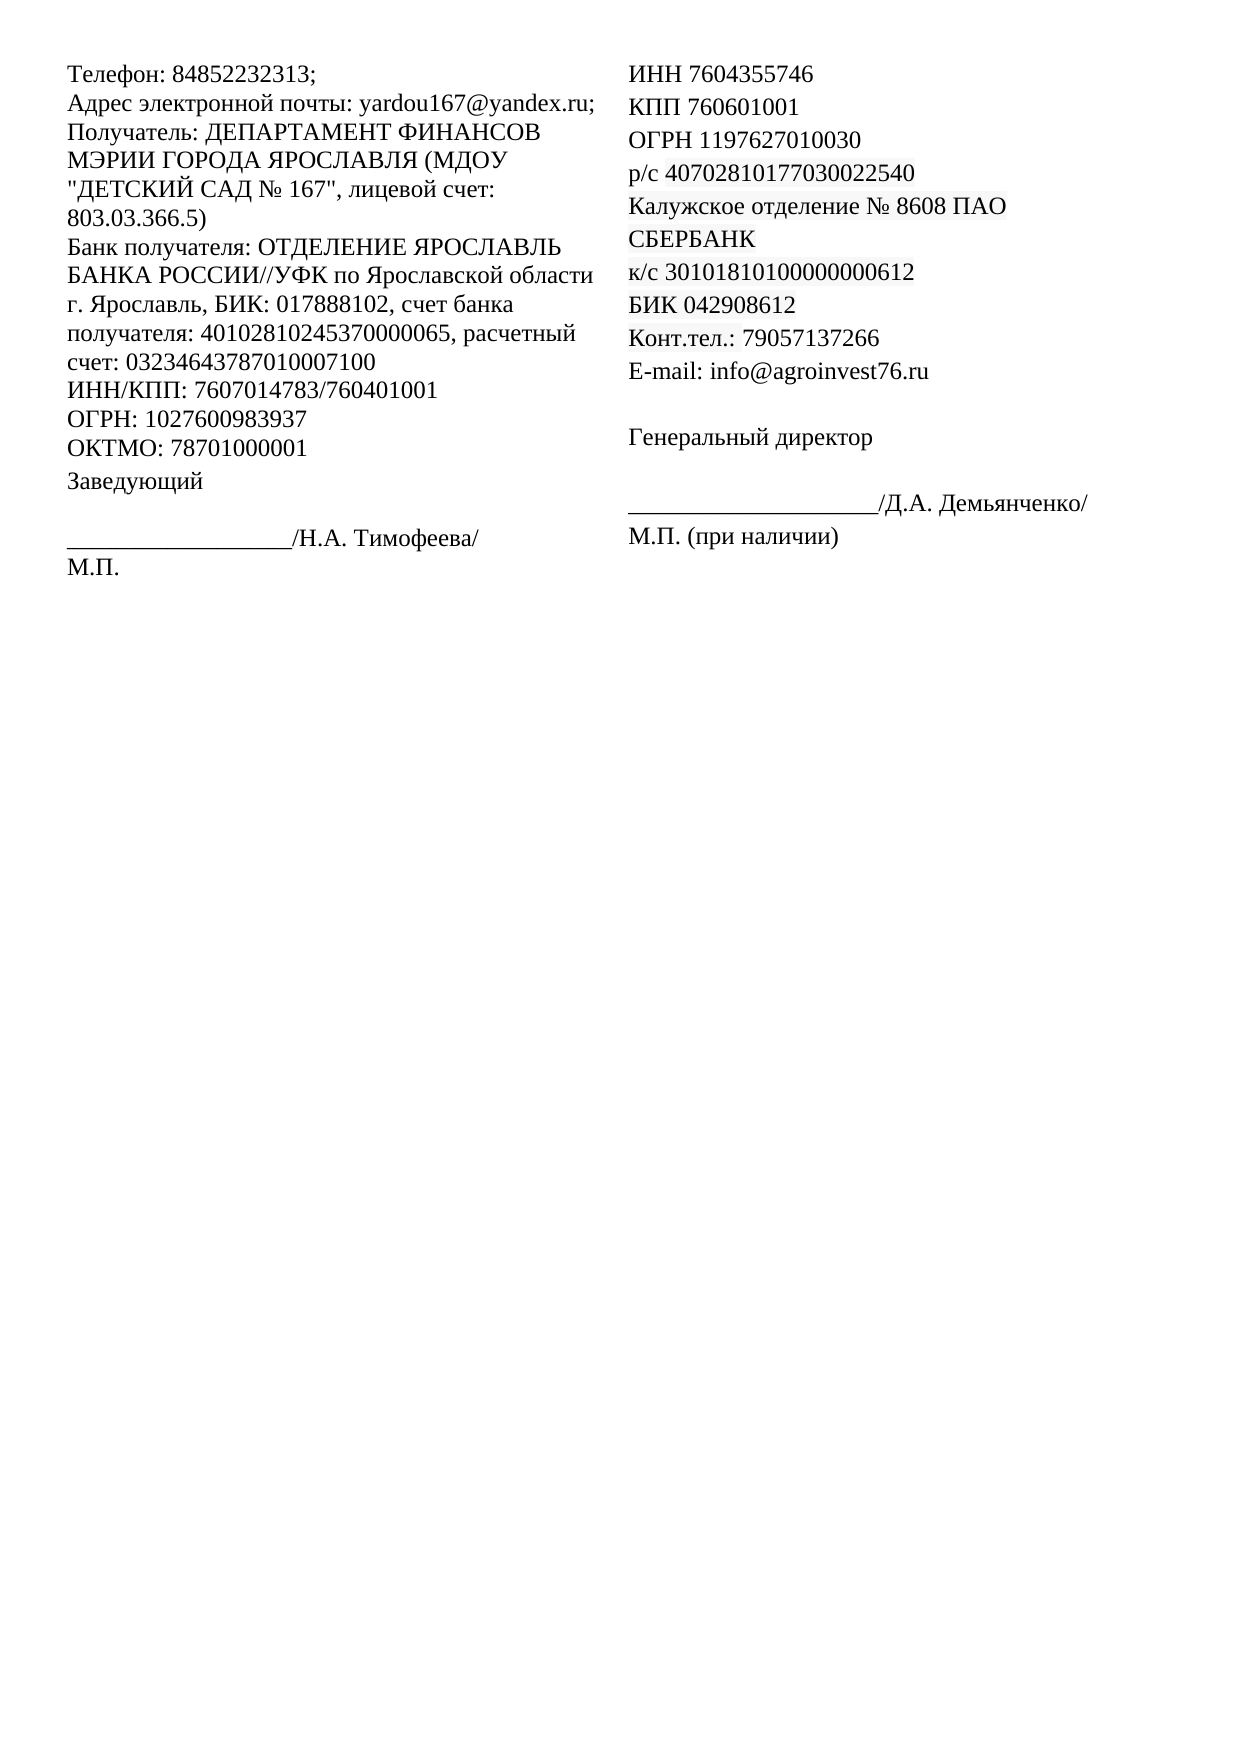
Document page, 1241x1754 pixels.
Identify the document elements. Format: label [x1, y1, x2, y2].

table_header [617, 59, 1133, 581]
table_header [56, 59, 617, 581]
